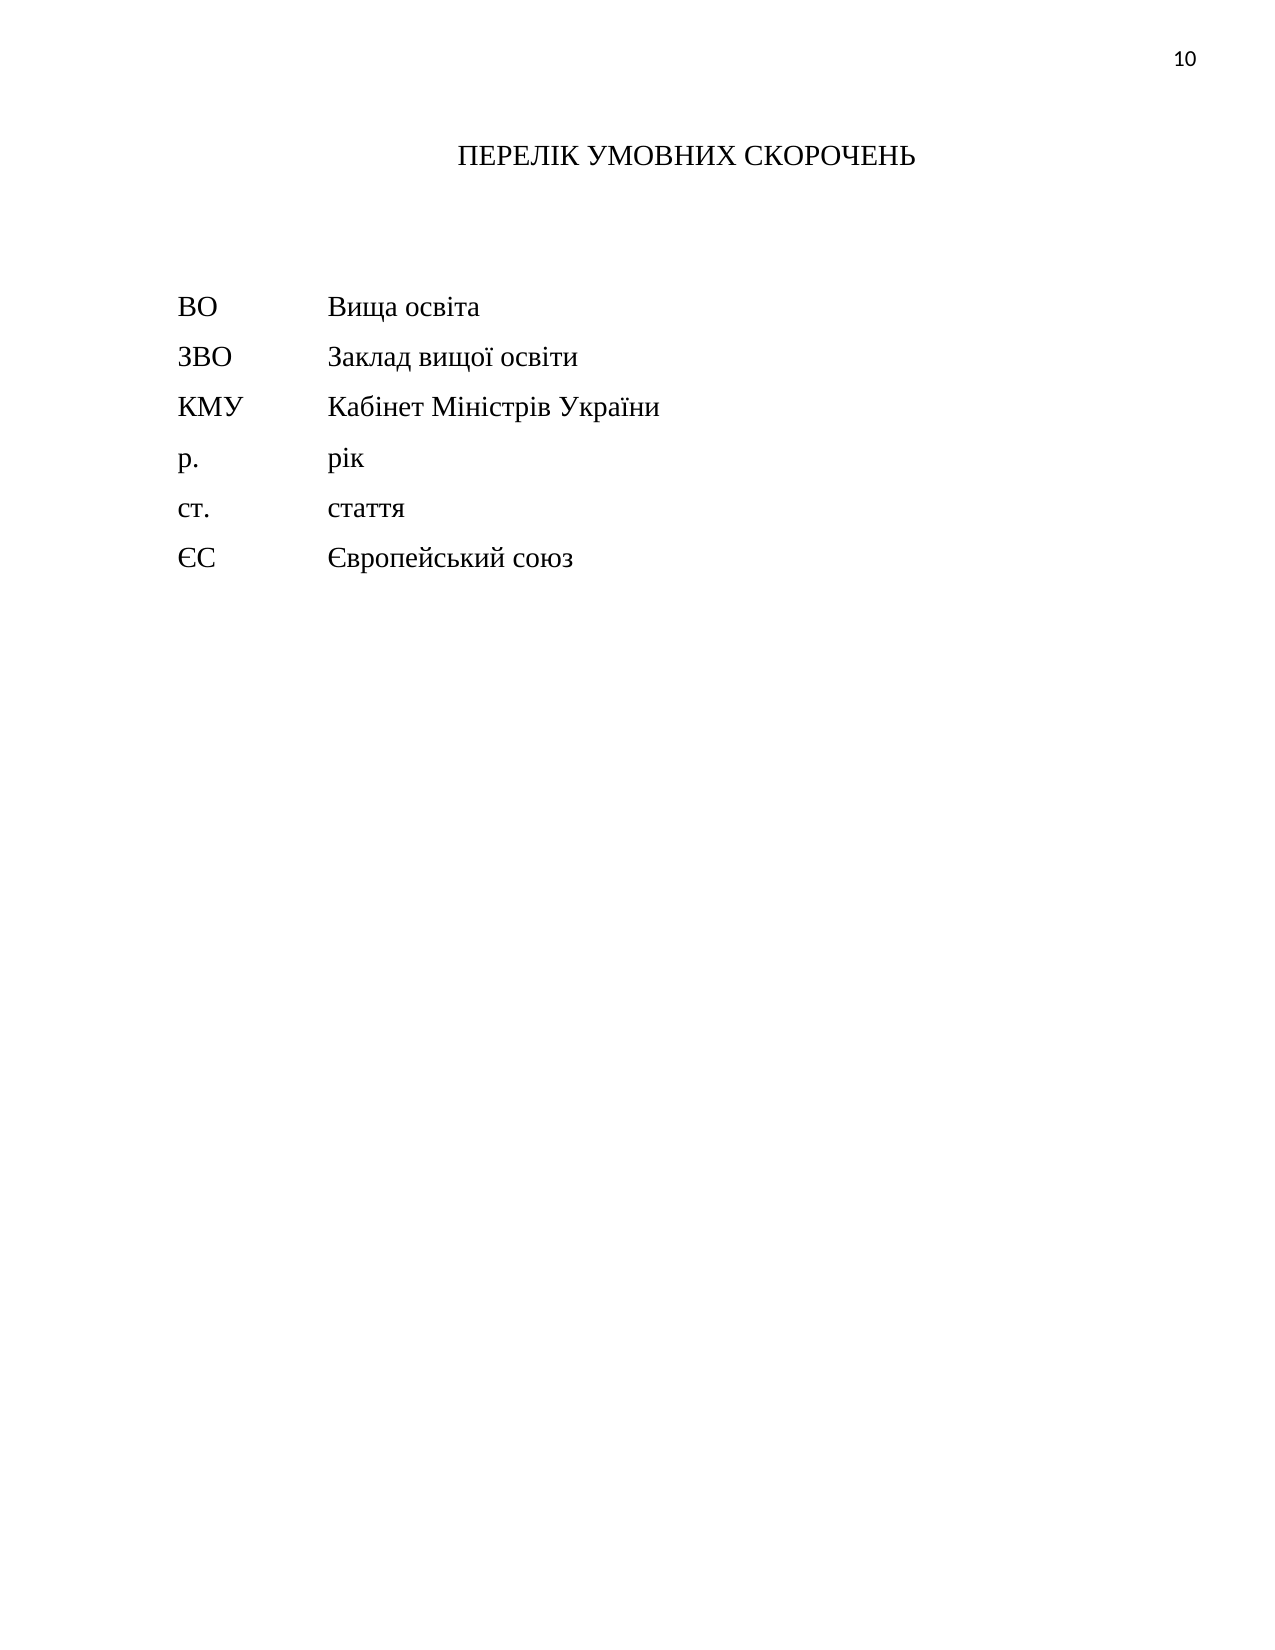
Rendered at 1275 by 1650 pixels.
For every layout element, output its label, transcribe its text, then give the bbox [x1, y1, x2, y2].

text ст. стаття [177, 490, 1196, 524]
text р. рік [177, 440, 1196, 473]
text ПЕРЕЛІК УМОВНИХ СКОРОЧЕНЬ [177, 138, 1196, 172]
text ЄС Європейський союз [177, 541, 1196, 574]
text ЗВО Заклад вищої освіти [177, 339, 1196, 373]
text КМУ Кабінет Міністрів України [177, 389, 1196, 423]
text ВО Вища освіта [177, 289, 1196, 322]
